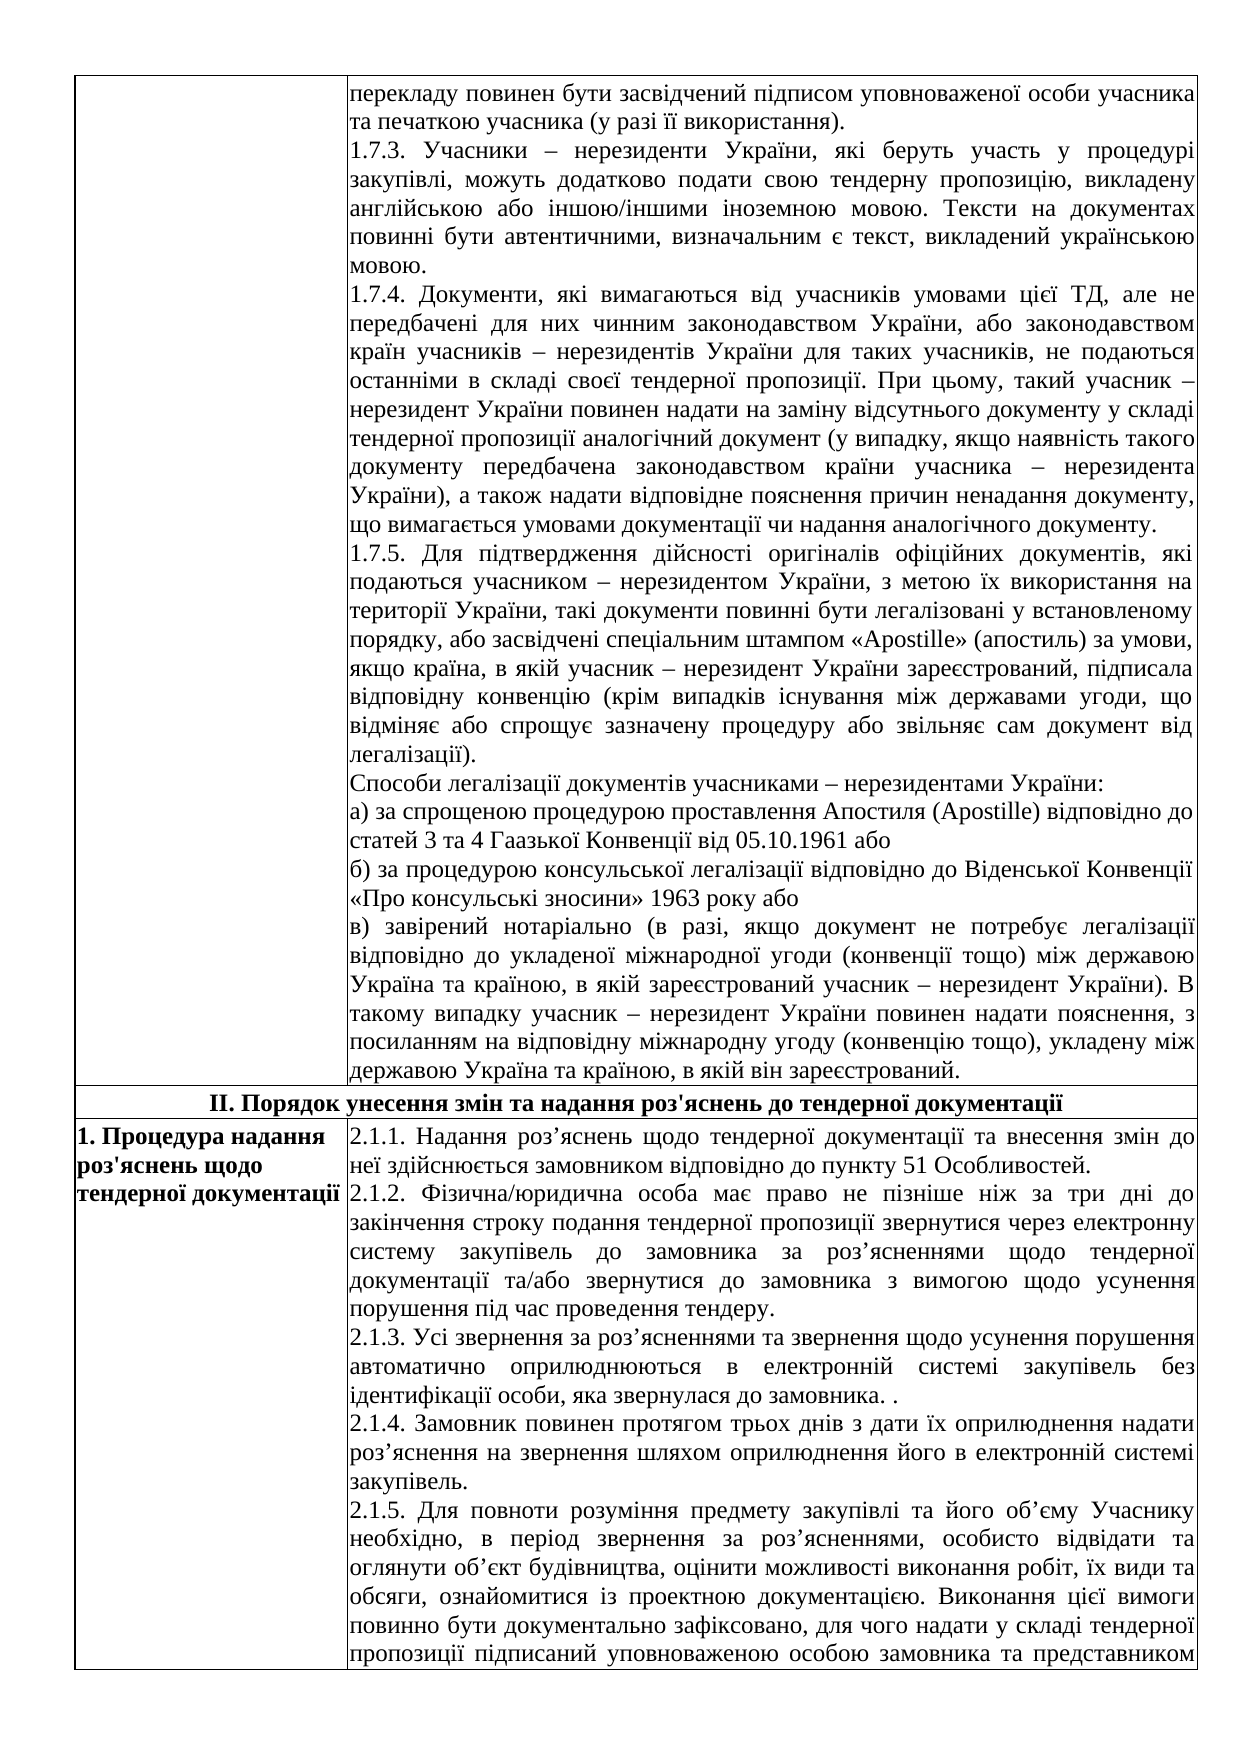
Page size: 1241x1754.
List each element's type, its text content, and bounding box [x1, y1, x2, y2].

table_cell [348, 76, 1197, 1085]
table_cell II. Порядок унесення змін та надання роз'яснень до тендерної документації [76, 1086, 1197, 1118]
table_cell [76, 1119, 347, 1669]
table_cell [76, 76, 347, 1085]
